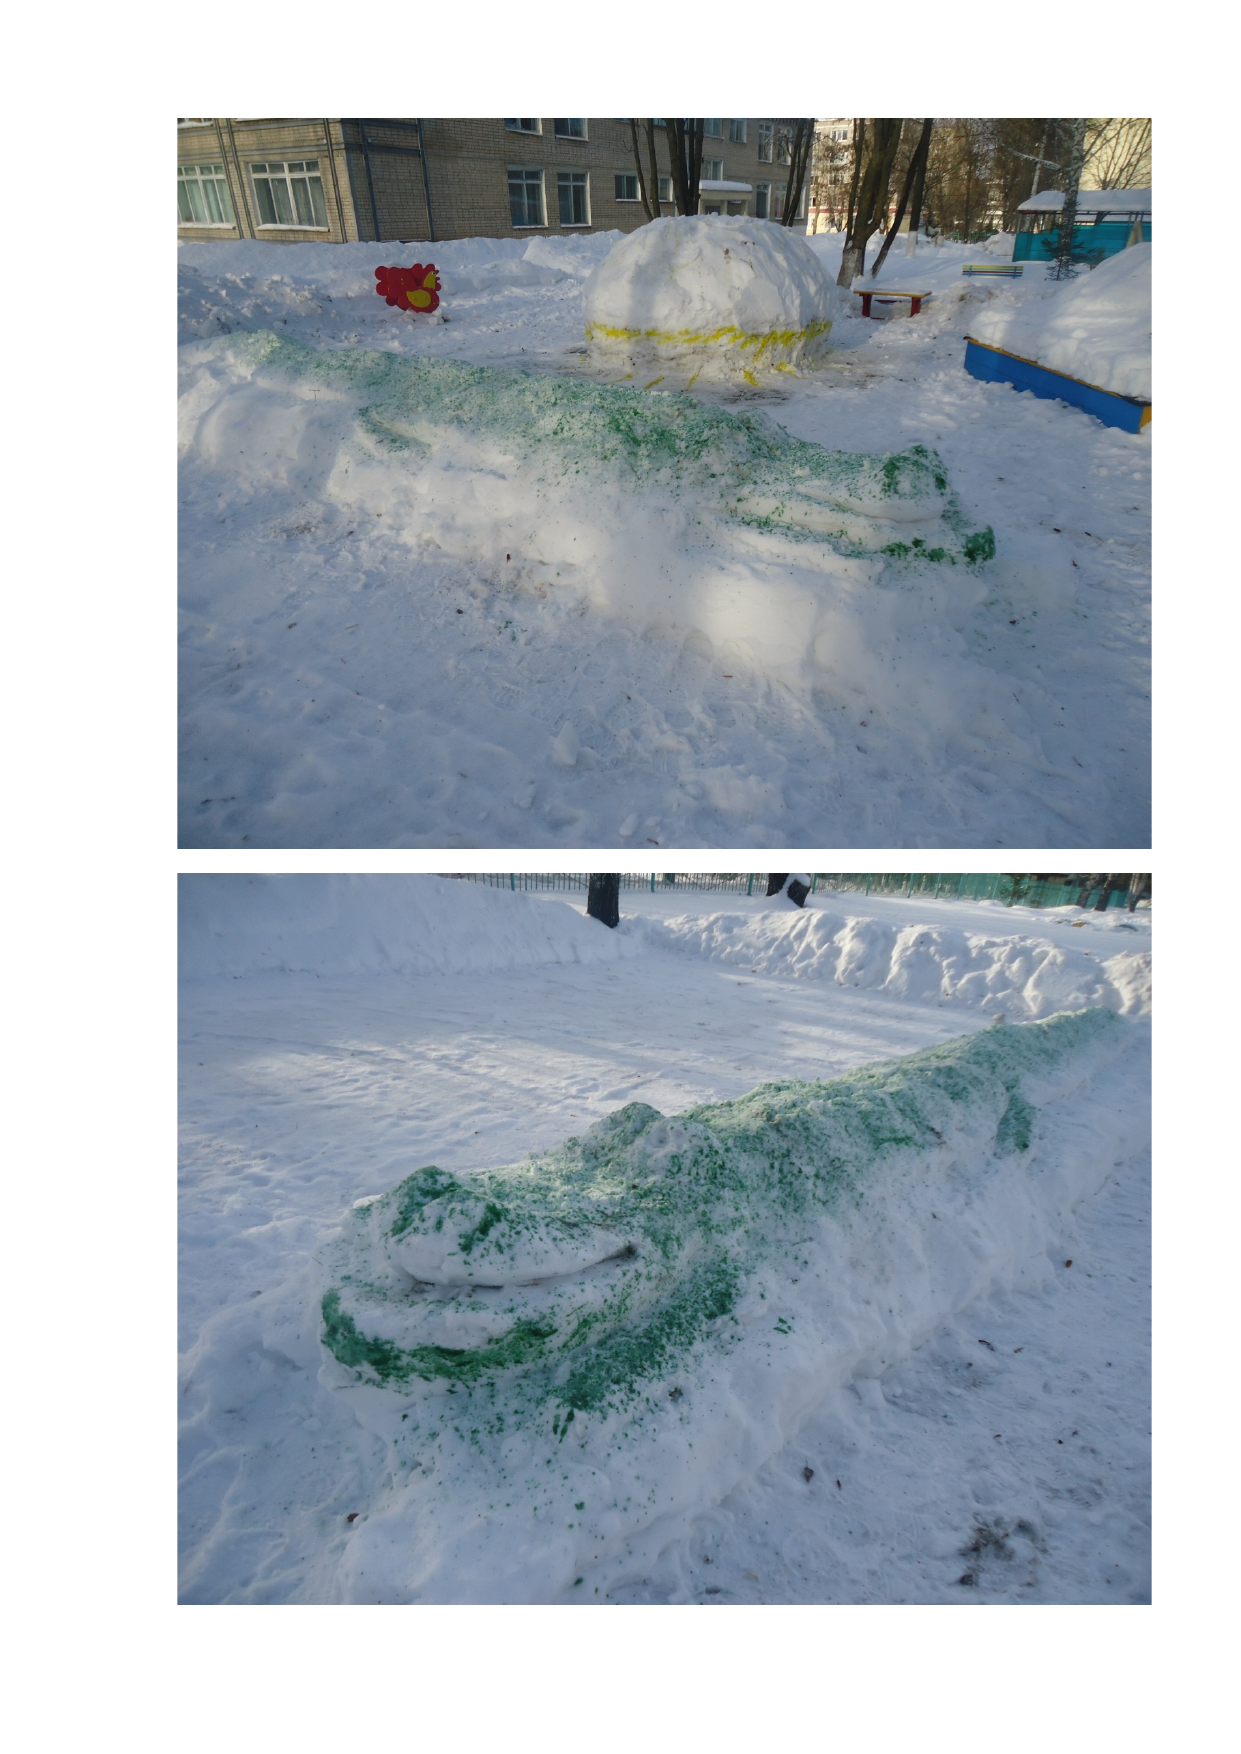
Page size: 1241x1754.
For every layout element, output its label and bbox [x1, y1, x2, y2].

picture [177, 873, 1152, 1605]
picture [177, 118, 1152, 849]
